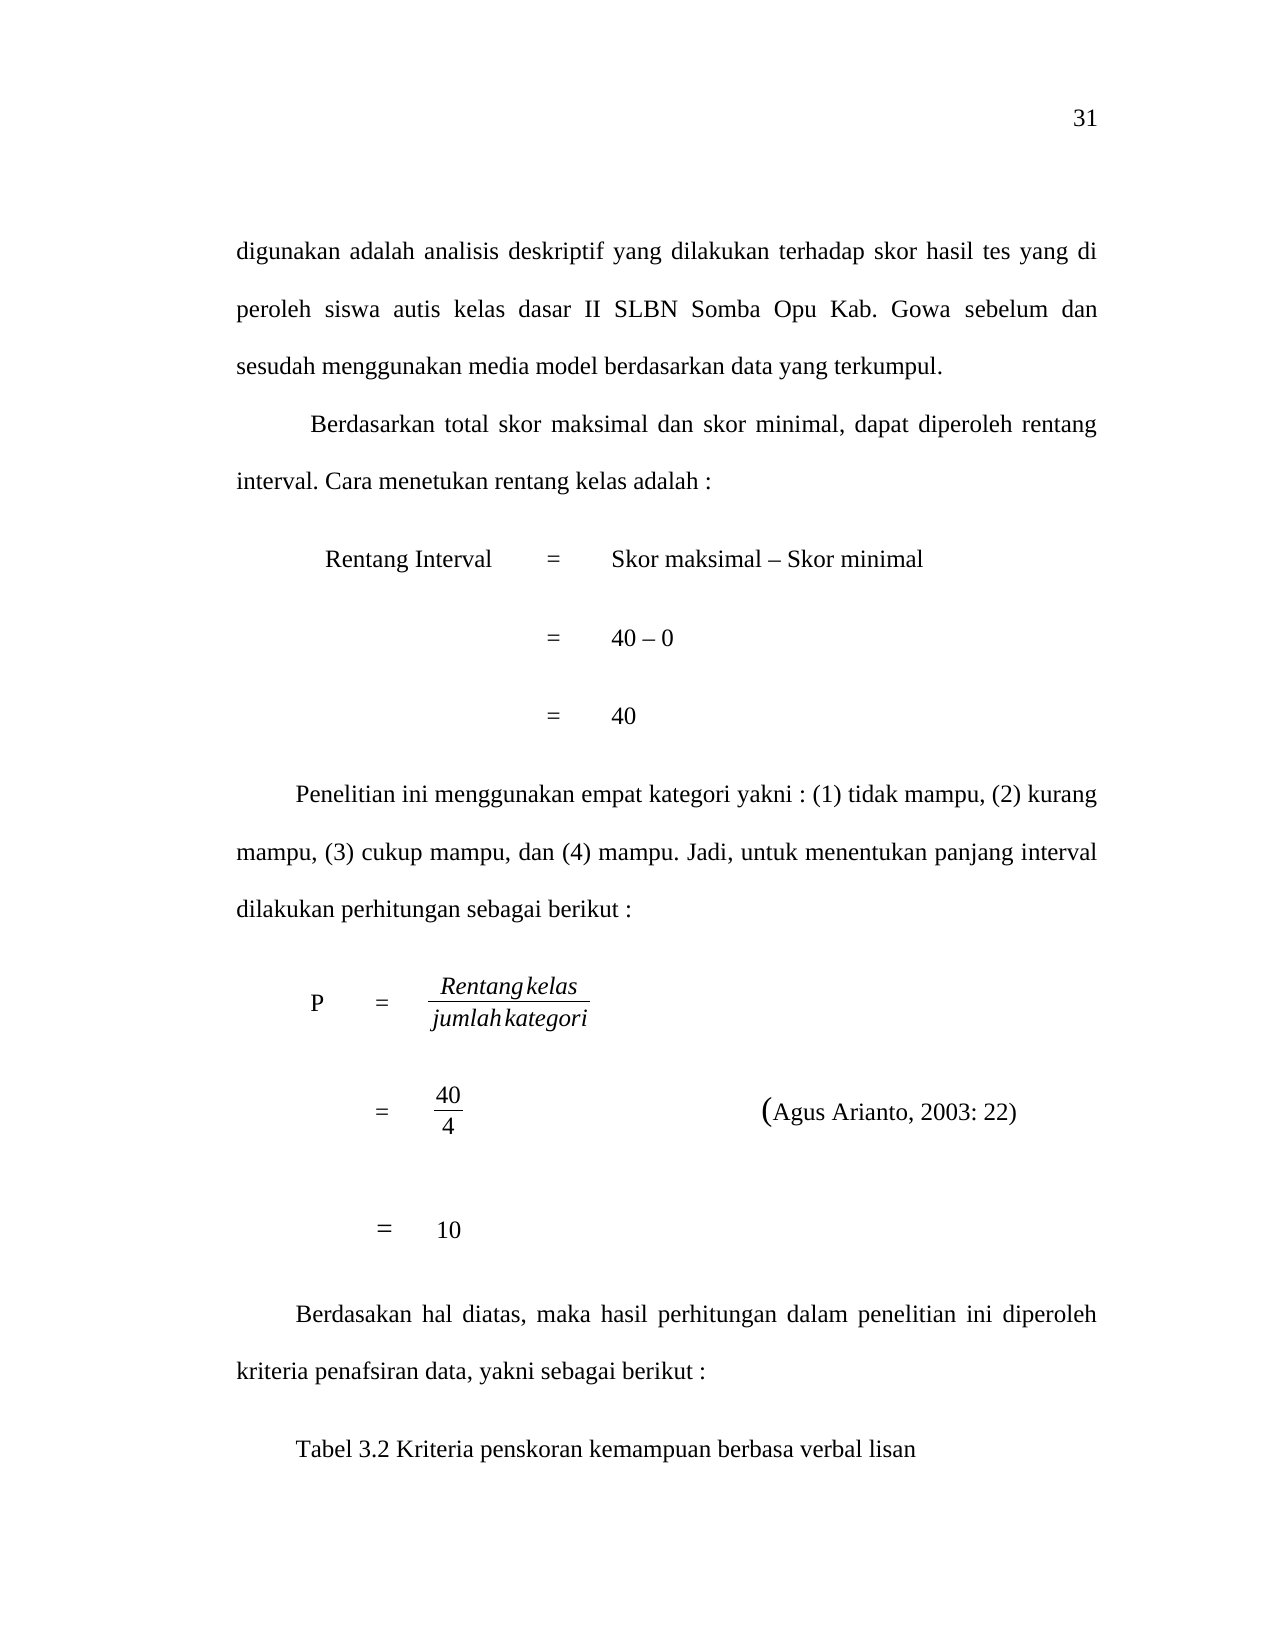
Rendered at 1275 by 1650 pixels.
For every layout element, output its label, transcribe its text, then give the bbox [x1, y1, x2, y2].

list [236, 236, 1098, 380]
text Berdasakan hal diatas, maka hasil perhitungan dalam penelitian ini diperoleh kriteria penafsiran data, yakni sebagai berikut : [236, 1299, 1098, 1385]
text Penelitian ini menggunakan empat kategori yakni : (1) tidak mampu, (2) kurang mampu, (3) cukup mampu, dan (4) mampu. Jadi, untuk menentukan panjang interval dilakukan perhitungan sebagai berikut : [236, 779, 1098, 923]
text = 40 – 0 [325, 623, 1098, 652]
text Berdasarkan total skor maksimal dan skor minimal, dapat diperoleh rentang interval. Cara menetukan rentang kelas adalah : [236, 409, 1098, 495]
text = (Agus Arianto, 2003: 22) [325, 1081, 1098, 1140]
text P = [236, 973, 1098, 1032]
text = 10 [325, 1211, 1098, 1244]
text Tabel 3.2 Kriteria penskoran kemampuan berbasa verbal lisan [236, 1434, 1098, 1463]
text = 40 [399, 701, 1098, 730]
text Rentang Interval = Skor maksimal – Skor minimal [325, 544, 1098, 573]
